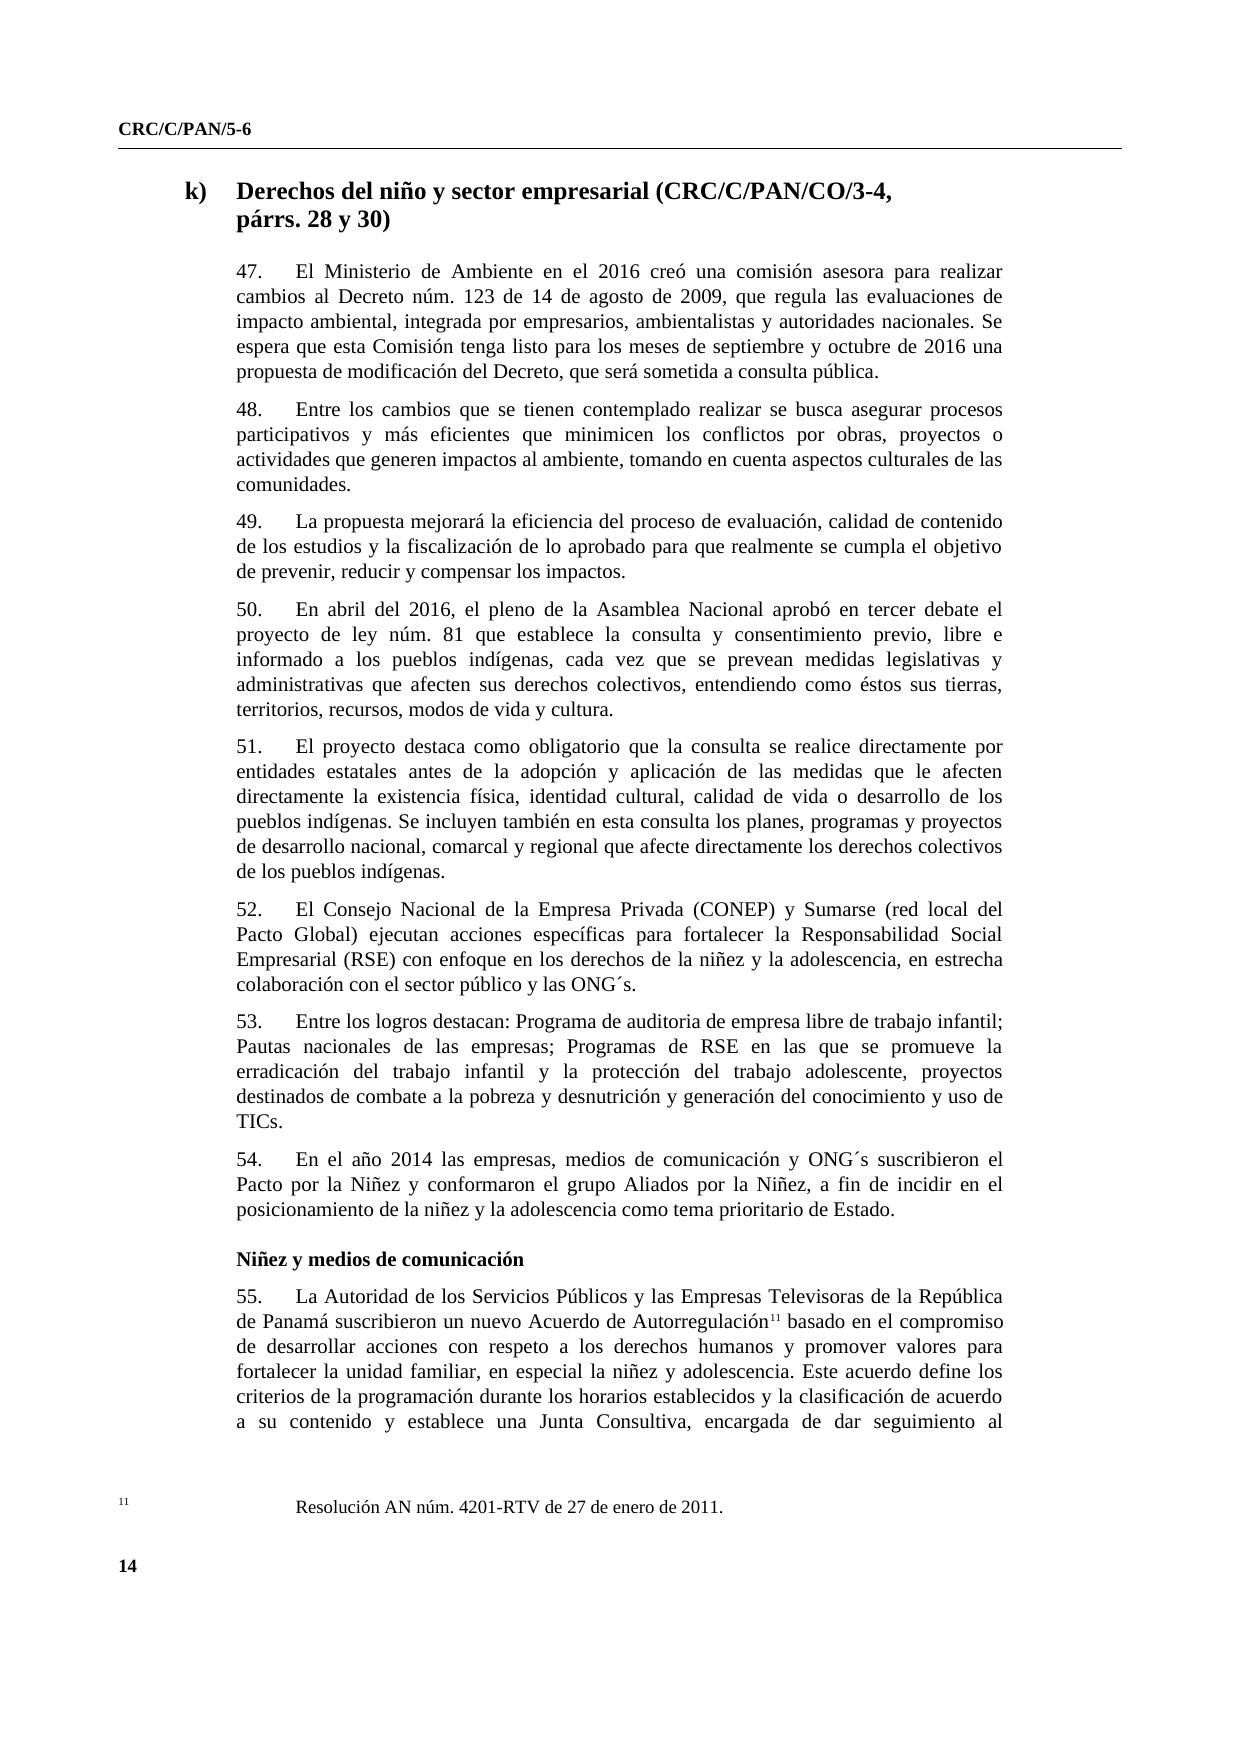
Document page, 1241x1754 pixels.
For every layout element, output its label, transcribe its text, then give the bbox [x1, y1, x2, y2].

text 50. En abril del 2016, el pleno de la Asamblea Nacional aprobó en tercer debate el proyecto de ley núm. 81 que establece la consulta y consentimiento previo, libre e informado a los pueblos indígenas, cada vez que se prevean medidas legislativas y administrativas que afecten sus derechos colectivos, entendiendo como éstos sus tierras, territorios, recursos, modos de vida y cultura. [236, 596, 1004, 721]
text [236, 1283, 1004, 1433]
text 53. Entre los logros destacan: Programa de auditoria de empresa libre de trabajo infantil; Pautas nacionales de las empresas; Programas de RSE en las que se promueve la erradicación del trabajo infantil y la protección del trabajo adolescente, proyectos destinados de combate a la pobreza y desnutrición y generación del conocimiento y uso de TICs. [236, 1008, 1004, 1133]
text 51. El proyecto destaca como obligatorio que la consulta se realice directamente por entidades estatales antes de la adopción y aplicación de las medidas que le afecten directamente la existencia física, identidad cultural, calidad de vida o desarrollo de los pueblos indígenas. Se incluyen también en esta consulta los planes, programas y proyectos de desarrollo nacional, comarcal y regional que afecte directamente los derechos colectivos de los pueblos indígenas. [236, 733, 1004, 883]
text 52. El Consejo Nacional de la Empresa Privada (CONEP) y Sumarse (red local del Pacto Global) ejecutan acciones específicas para fortalecer la Responsabilidad Social Empresarial (RSE) con enfoque en los derechos de la niñez y la adolescencia, en estrecha colaboración con el sector público y las ONG´s. [236, 896, 1004, 996]
text Niñez y medios de comunicación [118, 1246, 1004, 1271]
text 48. Entre los cambios que se tienen contemplado realizar se busca asegurar procesos participativos y más eficientes que minimicen los conflictos por obras, proyectos o actividades que generen impactos al ambiente, tomando en cuenta aspectos culturales de las comunidades. [236, 396, 1004, 496]
text k) Derechos del niño y sector empresarial (CRC/C/PAN/CO/3-4, párrs. 28 y 30) [118, 177, 1004, 233]
text 54. En el año 2014 las empresas, medios de comunicación y ONG´s suscribieron el Pacto por la Niñez y conformaron el grupo Aliados por la Niñez, a fin de incidir en el posicionamiento de la niñez y la adolescencia como tema prioritario de Estado. [236, 1146, 1004, 1221]
text 47. El Ministerio de Ambiente en el 2016 creó una comisión asesora para realizar cambios al Decreto núm. 123 de 14 de agosto de 2009, que regula las evaluaciones de impacto ambiental, integrada por empresarios, ambientalistas y autoridades nacionales. Se espera que esta Comisión tenga listo para los meses de septiembre y octubre de 2016 una propuesta de modificación del Decreto, que será sometida a consulta pública. [236, 258, 1004, 383]
text 49. La propuesta mejorará la eficiencia del proceso de evaluación, calidad de contenido de los estudios y la fiscalización de lo aprobado para que realmente se cumpla el objetivo de prevenir, reducir y compensar los impactos. [236, 508, 1004, 583]
